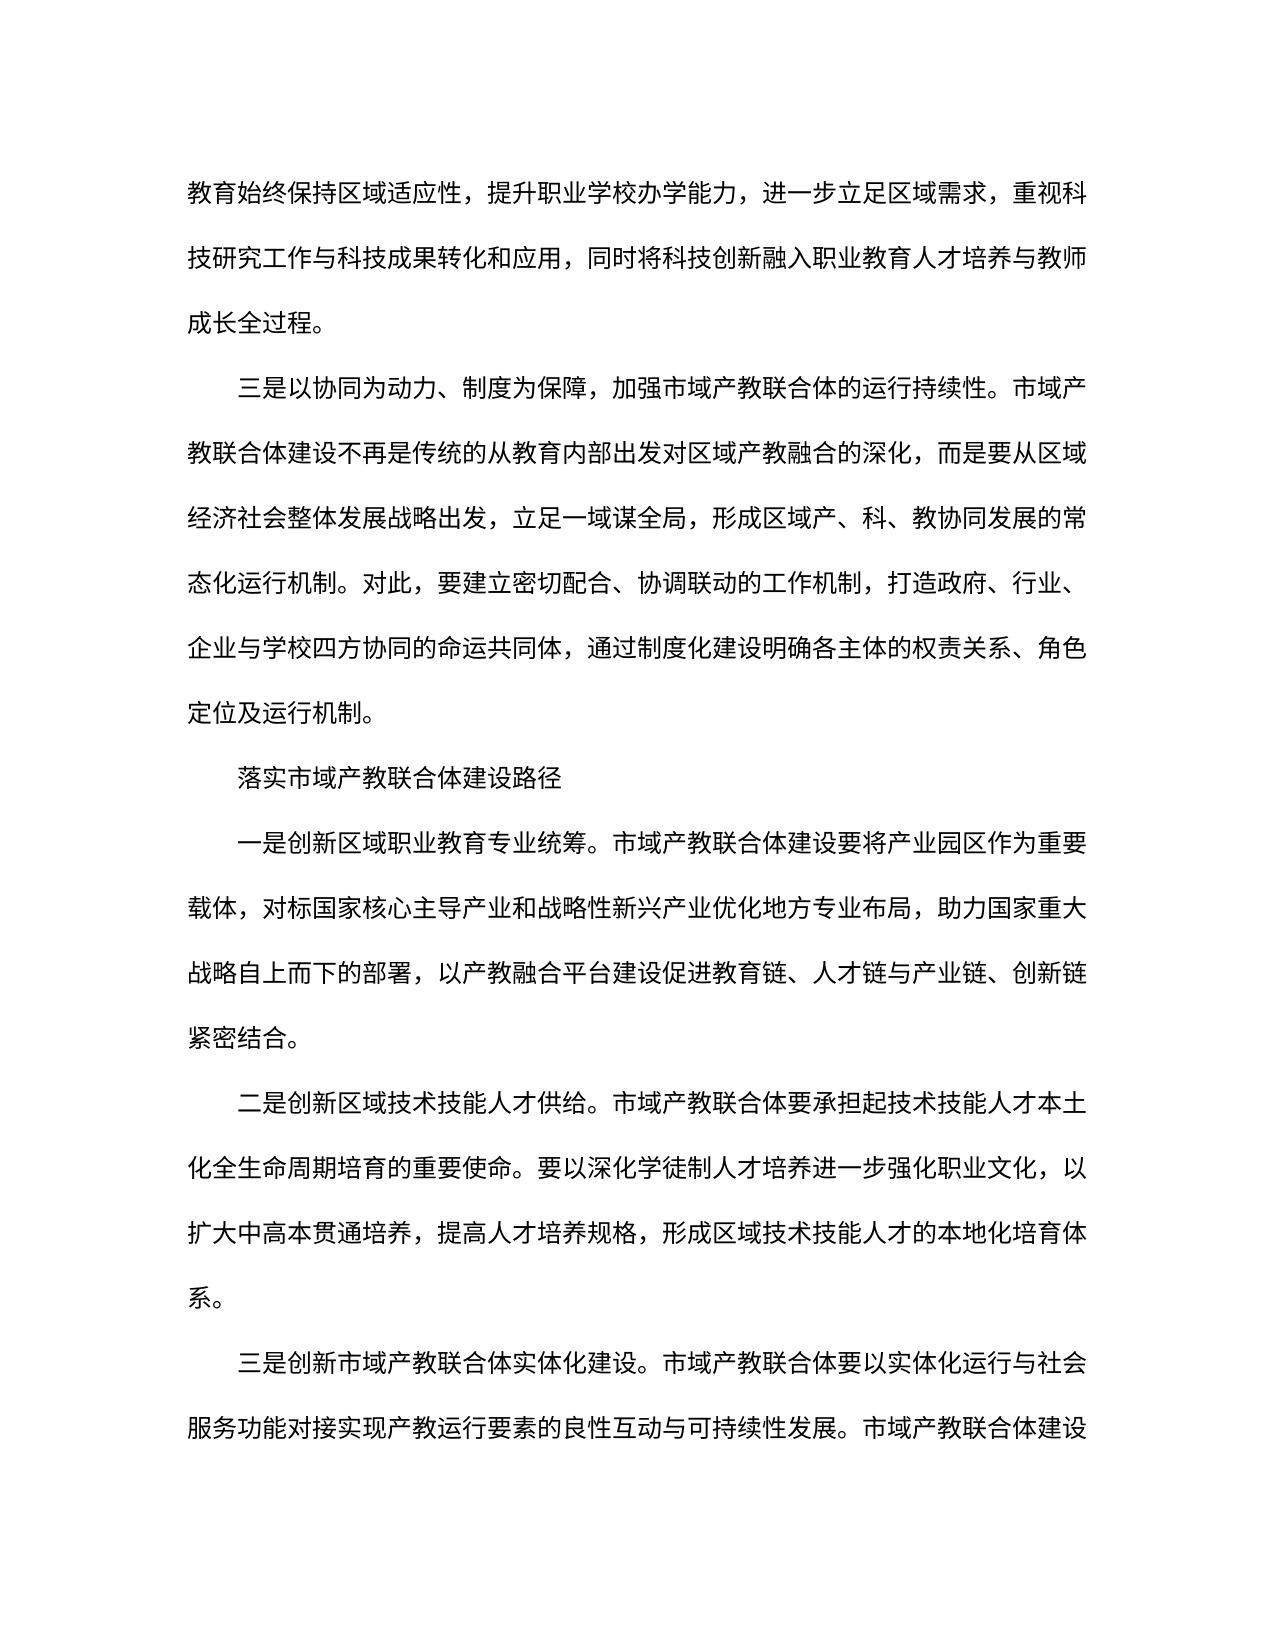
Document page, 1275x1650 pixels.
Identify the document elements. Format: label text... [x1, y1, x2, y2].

text 三是以协同为动力、制度为保障，加强市域产教联合体的运行持续性。市域产教联合体建设不再是传统的从教育内部出发对区域产教融合的深化，而是要从区域经济社会整体发展战略出发，立足一域谋全局，形成区域产、科、教协同发展的常态化运行机制。对此，要建立密切配合、协调联动的工作机制，打造政府、行业、企业与学校四方协同的命运共同体，通过制度化建设明确各主体的权责关系、角色定位及运行机制。 [187, 354, 1087, 744]
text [187, 159, 1087, 354]
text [187, 1329, 1087, 1459]
text 一是创新区域职业教育专业统筹。市域产教联合体建设要将产业园区作为重要载体，对标国家核心主导产业和战略性新兴产业优化地方专业布局，助力国家重大战略自上而下的部署，以产教融合平台建设促进教育链、人才链与产业链、创新链紧密结合。 [187, 809, 1087, 1069]
text 落实市域产教联合体建设路径 [187, 744, 1087, 809]
text 二是创新区域技术技能人才供给。市域产教联合体要承担起技术技能人才本土化全生命周期培育的重要使命。要以深化学徒制人才培养进一步强化职业文化，以扩大中高本贯通培养，提高人才培养规格，形成区域技术技能人才的本地化培育体系。 [187, 1069, 1087, 1329]
